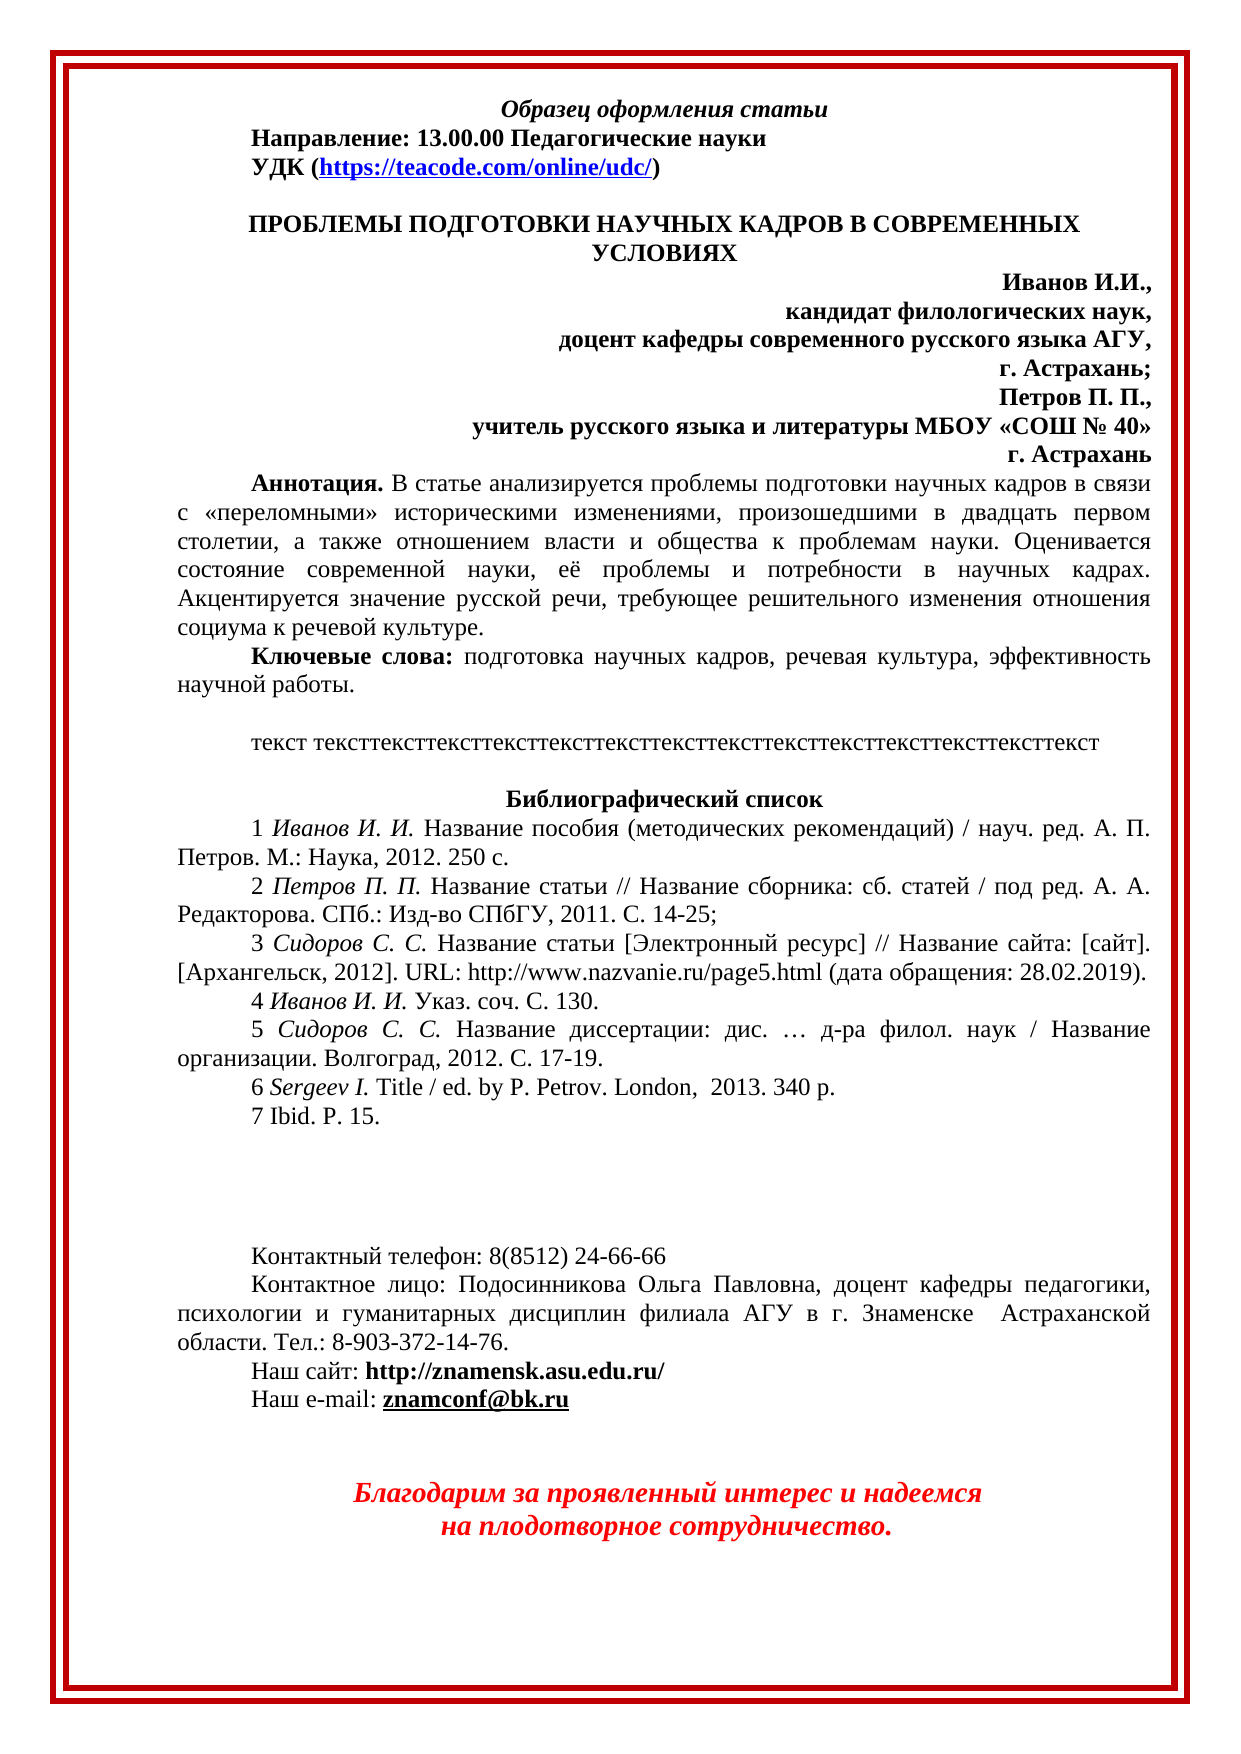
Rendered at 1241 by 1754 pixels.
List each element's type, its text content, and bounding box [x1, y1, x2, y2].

text Наш сайт: http://znamensk.asu.edu.ru/ [177, 1356, 1152, 1384]
text Благодарим за проявленный интерес и надеемся [177, 1475, 1152, 1508]
text Контактный телефон: 8(8512) 24-66-66 [177, 1241, 1152, 1269]
text Аннотация. В статье анализируется проблемы подготовки научных кадров в связи с «переломными» историческими изменениями, произошедшими в двадцать первом столетии, а также отношением власти и общества к проблемам науки. Оценивается состояние современной науки, её проблемы и потребности в научных кадрах. Акцентируется значение русской речи, требующее решительного изменения отношения социума к речевой культуре. [177, 468, 1152, 641]
text Иванов И.И., [177, 267, 1152, 296]
text Петров П. П., [177, 382, 1152, 411]
text Контактное лицо: Подосинникова Ольга Павловна, доцент кафедры педагогики, психологии и гуманитарных дисциплин филиала АГУ в г. Знаменске Астраханской области. Тел.: 8-903-372-14-76. [177, 1269, 1152, 1356]
text ПРОБЛЕМЫ ПОДГОТОВКИ НАУЧНЫХ КАДРОВ В СОВРЕМЕННЫХ УСЛОВИЯХ [177, 209, 1152, 267]
text доцент кафедры современного русского языка АГУ, [177, 324, 1152, 353]
text кандидат филологических наук, [177, 296, 1152, 324]
text 1 Иванов И. И. Название пособия (методических рекомендаций) / науч. ред. А. П. Петров. М.: Наука, 2012. 250 с. [177, 813, 1152, 871]
text 2 Петров П. П. Название статьи // Название сборника: сб. статей / под ред. А. А. Редакторова. СПб.: Изд-во СПбГУ, 2011. С. 14-25; [177, 871, 1152, 928]
text 7 Ibid. P. 15. [177, 1101, 1152, 1129]
text Наш e-mail: znamconf@bk.ru [177, 1384, 1152, 1413]
text Библиографический список [177, 784, 1152, 813]
text Образец оформления статьи [177, 94, 1152, 123]
text 6 Sergeev I. Title / ed. by P. Petrov. London, 2013. 340 p. [177, 1072, 1152, 1101]
text 4 Иванов И. И. Указ. соч. С. 130. [177, 986, 1152, 1014]
text Направление: 13.00.00 Педагогические науки [251, 123, 1152, 152]
text г. Астрахань [177, 439, 1152, 468]
text на плодотворное сотрудничество. [177, 1508, 1152, 1542]
text 5 Сидоров С. С. Название диссертации: дис. … д-ра филол. наук / Название организации. Волгоград, 2012. С. 17-19. [177, 1014, 1152, 1072]
text Ключевые слова: подготовка научных кадров, речевая культура, эффективность научной работы. [177, 641, 1152, 698]
text учитель русского языка и литературы МБОУ «СОШ № 40» [177, 411, 1152, 439]
text УДК (https://teacode.com/online/udc/) [251, 152, 1152, 181]
text 3 Сидоров С. С. Название статьи [Электронный ресурс] // Название сайта: [сайт]. [Архангельск, 2012]. URL: http://www.nazvanie.ru/page5.html (дата обращения: 28.02.2019). [177, 928, 1152, 986]
text текст тексттексттексттексттексттексттексттексттексттексттексттексттексттекст [177, 727, 1152, 756]
text г. Астрахань; [177, 353, 1152, 382]
